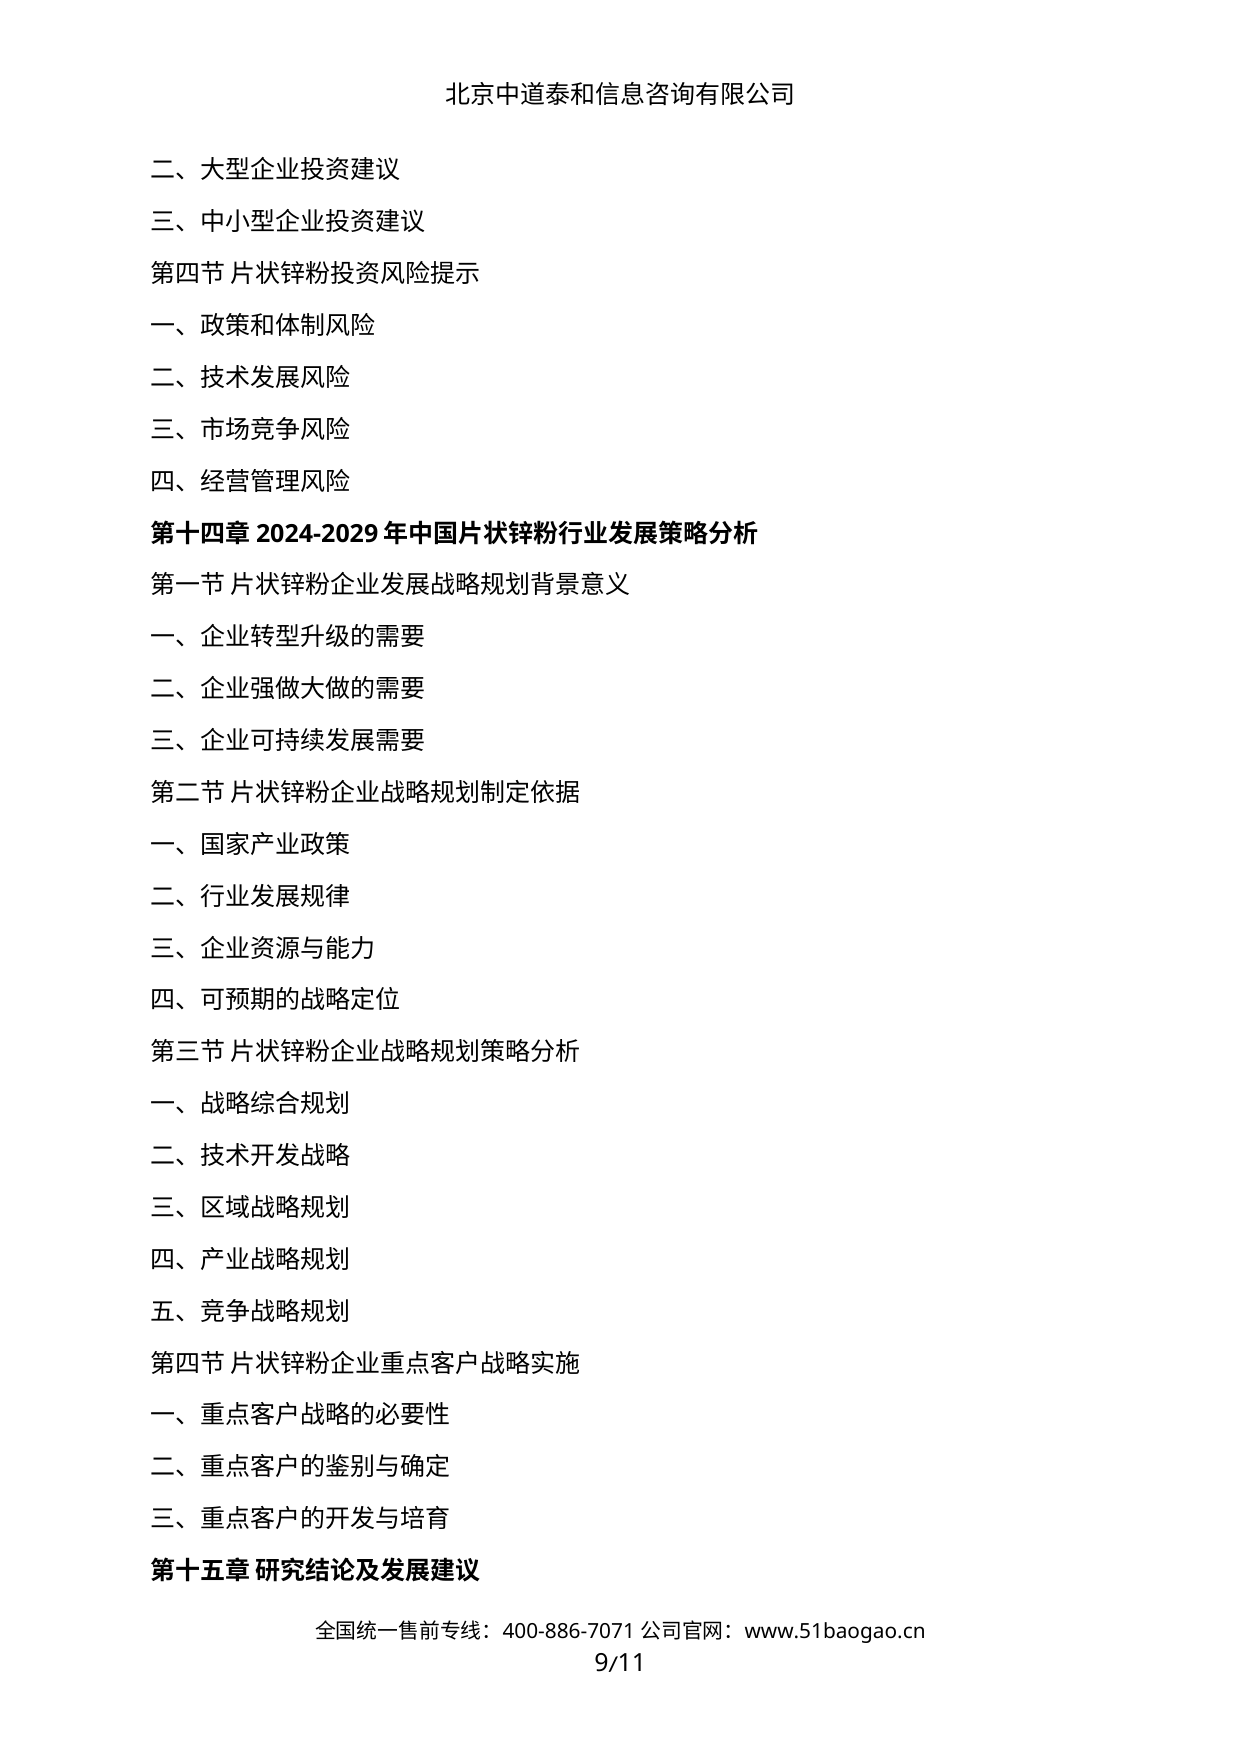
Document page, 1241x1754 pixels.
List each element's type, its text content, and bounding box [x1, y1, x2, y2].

text 二、行业发展规律 [150, 876, 1090, 912]
text 一、战略综合规划 [150, 1084, 1090, 1120]
text 第一节 片状锌粉企业发展战略规划背景意义 [150, 565, 1090, 601]
text 二、企业强做大做的需要 [150, 669, 1090, 705]
text 第十四章 2024-2029年中国片状锌粉行业发展策略分析 [150, 513, 1090, 549]
text 第四节 片状锌粉投资风险提示 [150, 254, 1090, 290]
text 二、大型企业投资建议 [150, 150, 1090, 186]
text 一、企业转型升级的需要 [150, 617, 1090, 653]
text 二、重点客户的鉴别与确定 [150, 1447, 1090, 1483]
text 第十五章 研究结论及发展建议 [150, 1551, 1090, 1587]
text 三、重点客户的开发与培育 [150, 1499, 1090, 1535]
text 二、技术开发战略 [150, 1136, 1090, 1172]
text 四、经营管理风险 [150, 461, 1090, 497]
text 一、重点客户战略的必要性 [150, 1395, 1090, 1431]
text 第四节 片状锌粉企业重点客户战略实施 [150, 1343, 1090, 1379]
text 四、产业战略规划 [150, 1239, 1090, 1276]
text 一、国家产业政策 [150, 824, 1090, 861]
text 二、技术发展风险 [150, 357, 1090, 394]
text 五、竞争战略规划 [150, 1291, 1090, 1327]
text 三、中小型企业投资建议 [150, 202, 1090, 238]
text 四、可预期的战略定位 [150, 980, 1090, 1016]
text 第三节 片状锌粉企业战略规划策略分析 [150, 1032, 1090, 1068]
text 三、市场竞争风险 [150, 409, 1090, 446]
text 三、区域战略规划 [150, 1187, 1090, 1224]
text 三、企业资源与能力 [150, 928, 1090, 964]
text 三、企业可持续发展需要 [150, 721, 1090, 757]
text 一、政策和体制风险 [150, 306, 1090, 342]
text 第二节 片状锌粉企业战略规划制定依据 [150, 772, 1090, 809]
